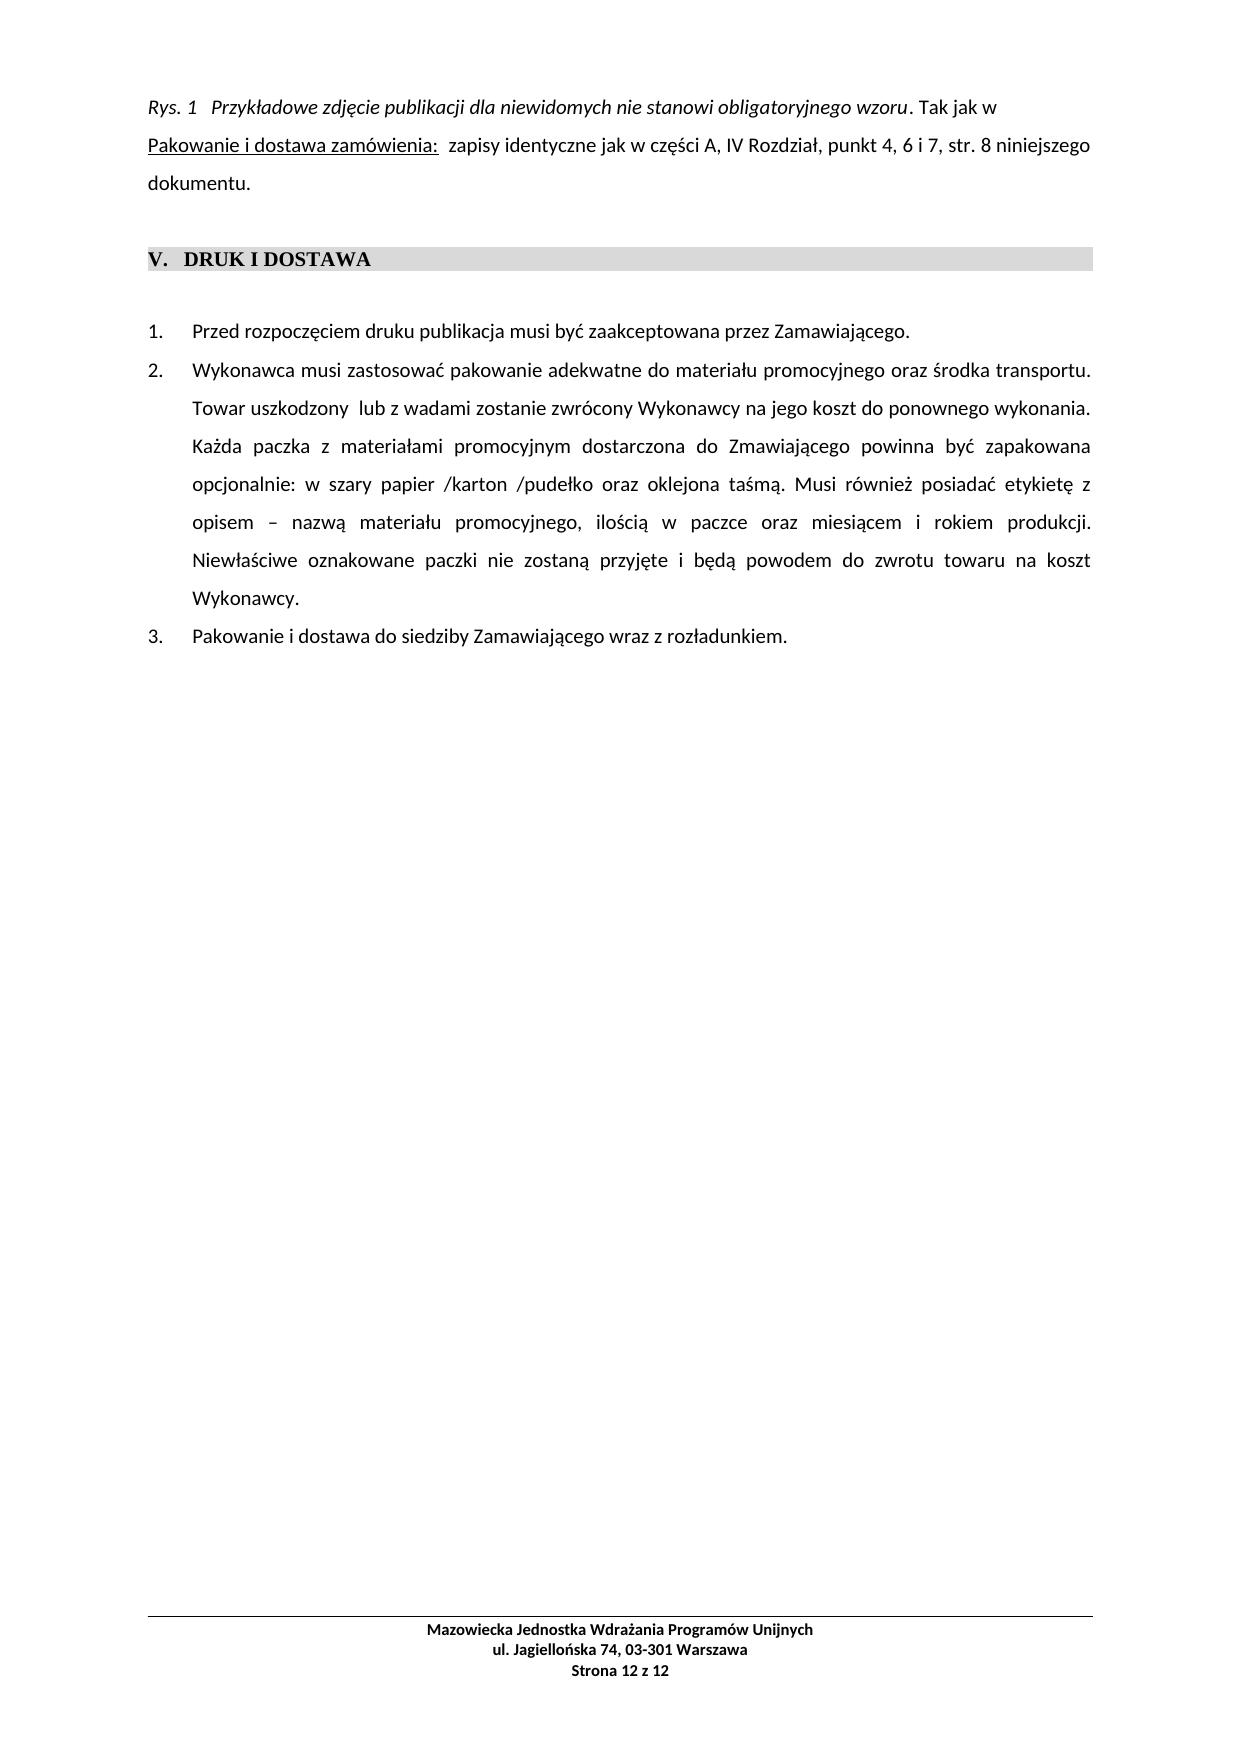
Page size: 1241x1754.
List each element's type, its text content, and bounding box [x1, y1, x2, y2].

text Rys. 1 Przykładowe zdjęcie publikacji dla niewidomych nie stanowi obligatoryjnego wzoru. Tak jak w [148, 94, 1093, 119]
text Pakowanie i dostawa zamówienia: zapisy identyczne jak w części A, IV Rozdział, punkt 4, 6 i 7, str. 8 niniejszego dokumentu. [148, 132, 1093, 196]
list Wykonawca musi zastosować pakowanie adekwatne do materiału promocyjnego oraz środka transportu. Towar uszkodzony lub z wadami zostanie zwrócony Wykonawcy na jego koszt do ponownego wykonania. Każda paczka z materiałami promocyjnym dostarczona do Zmawiającego powinna być zapakowana opcjonalnie: w szary papier /karton /pudełko oraz oklejona taśmą. Musi również posiadać etykietę z opisem – nazwą materiału promocyjnego, ilością w paczce oraz miesiącem i rokiem produkcji. Niewłaściwe oznakowane paczki nie zostaną przyjęte i będą powodem do zwrotu towaru na koszt Wykonawcy. [148, 357, 1093, 611]
list Przed rozpoczęciem druku publikacja musi być zaakceptowana przez Zamawiającego. [148, 319, 1093, 344]
text V. DRUK I DOSTAWA [148, 247, 1093, 271]
list Pakowanie i dostawa do siedziby Zamawiającego wraz z rozładunkiem. [148, 624, 1093, 649]
